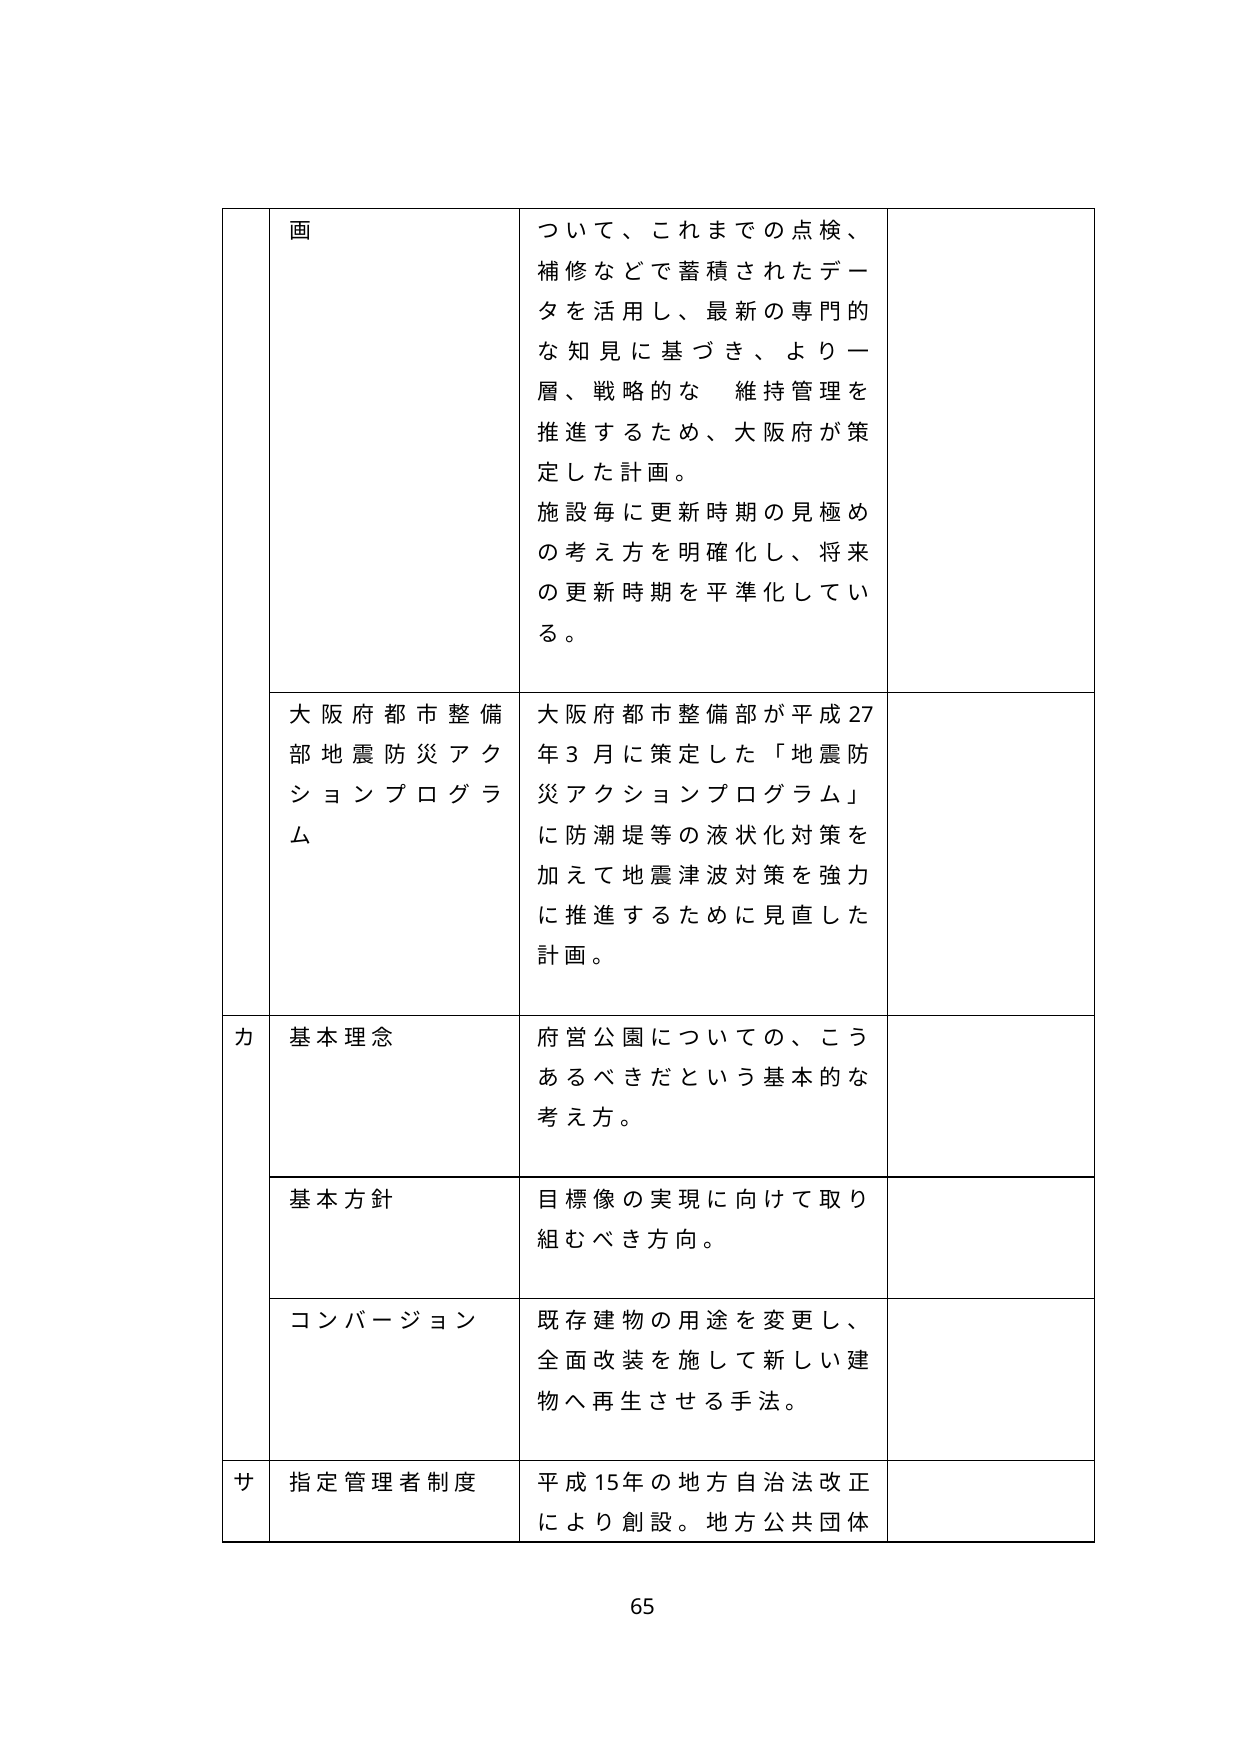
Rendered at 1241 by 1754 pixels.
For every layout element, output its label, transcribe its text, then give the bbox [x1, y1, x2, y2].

table_cell 大阪府都市整備部地震防災アクションプログラム [270, 693, 519, 1014]
table_cell [888, 1299, 1094, 1460]
table_cell [888, 693, 1094, 1014]
table_cell 大阪府都市基盤施設長寿命化計画 [270, 209, 519, 692]
table_cell 既存建物の用途を変更し、全面改装を施して新しい建物へ再生させる手法。 [520, 1299, 887, 1460]
table_cell 府営公園についての、こうあるべきだという基本的な考え方。 [520, 1016, 887, 1176]
table_cell [888, 1016, 1094, 1176]
table_cell [888, 209, 1094, 692]
table_cell カ [223, 1016, 269, 1460]
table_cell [520, 1461, 887, 1541]
table_cell サ [223, 1461, 269, 1541]
table_cell コンバージョン [270, 1299, 519, 1460]
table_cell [520, 209, 887, 692]
table_cell [888, 1178, 1094, 1298]
table_cell 大阪府都市整備部が平成27年3月に策定した「地震防災アクションプログラム」に防潮堤等の液状化対策を加えて地震津波対策を強力に推進するために見直した計画。 [520, 693, 887, 1014]
table_cell 目標像の実現に向けて取り組むべき方向。 [520, 1178, 887, 1298]
table_cell 指定管理者制度 [270, 1461, 519, 1541]
table_cell [888, 1461, 1094, 1541]
table_cell 基本方針 [270, 1178, 519, 1298]
table_cell 基本理念 [270, 1016, 519, 1176]
